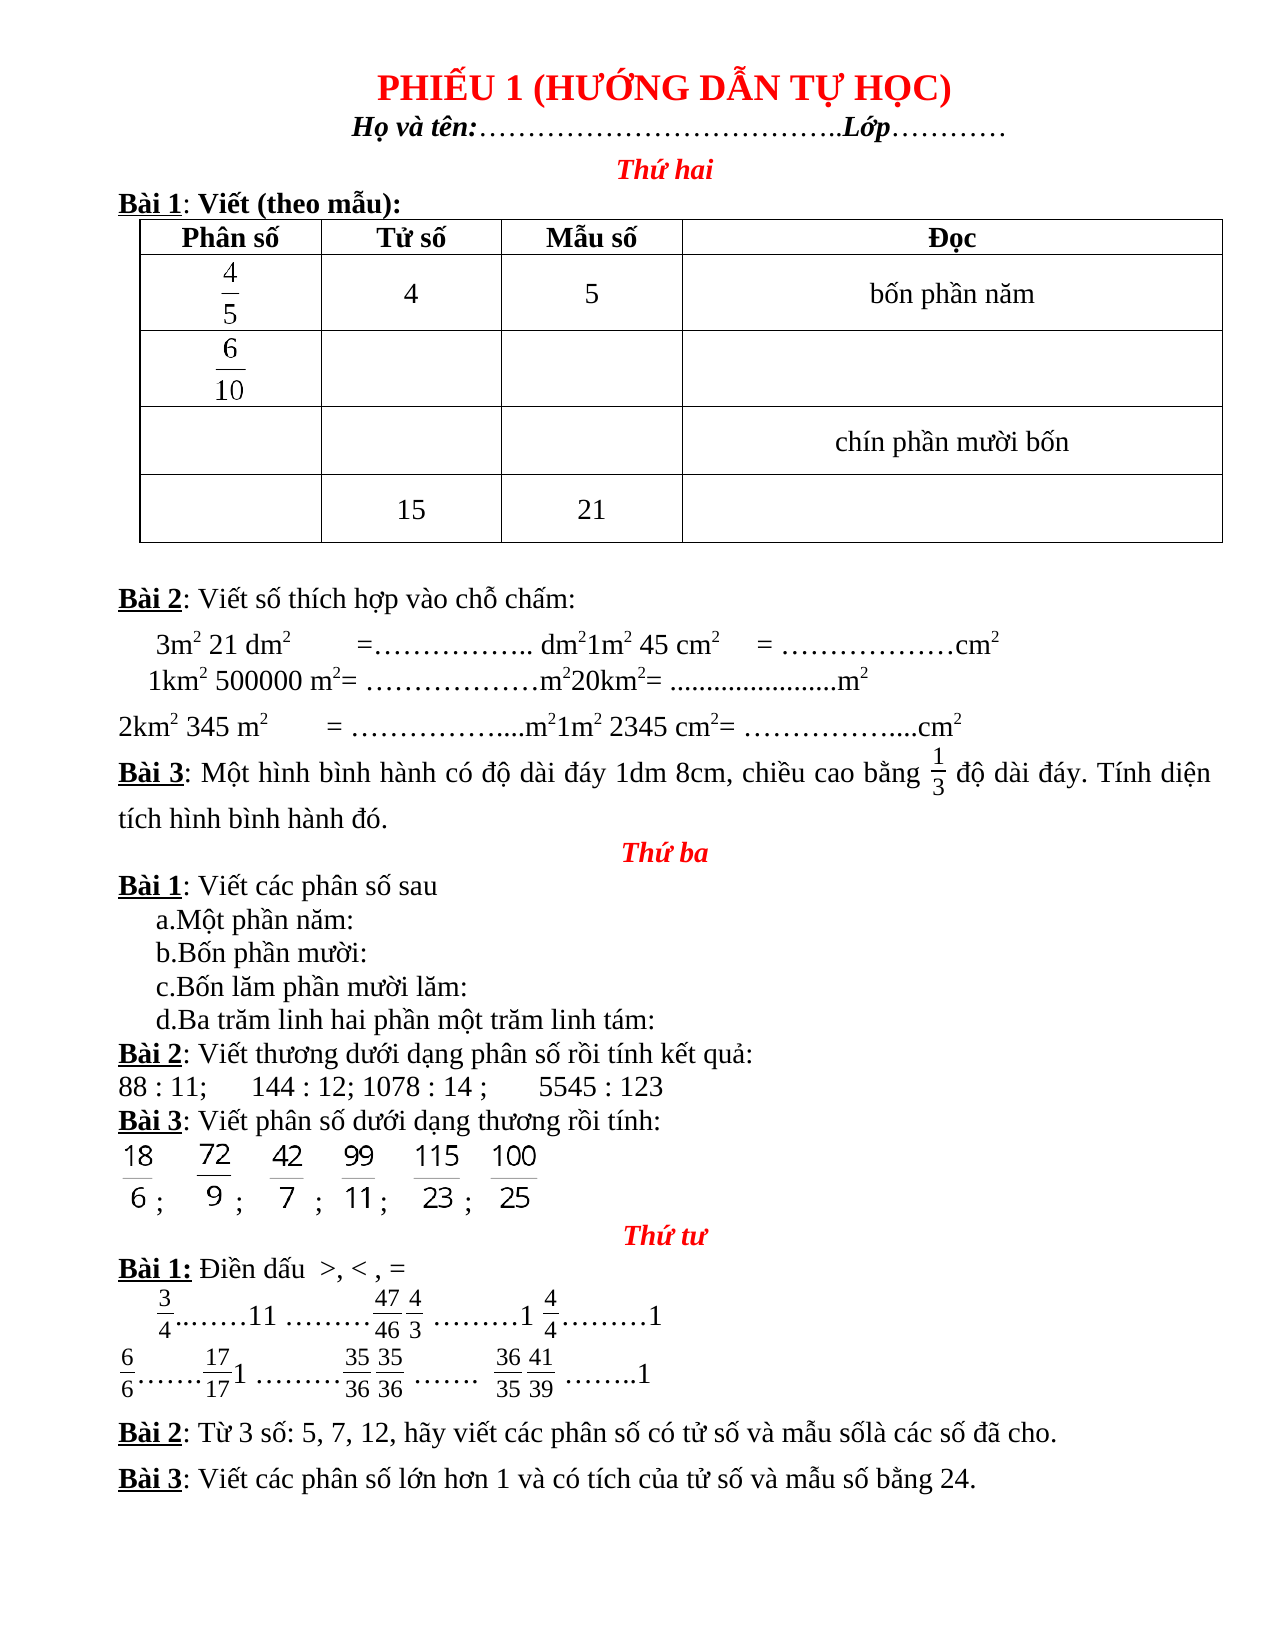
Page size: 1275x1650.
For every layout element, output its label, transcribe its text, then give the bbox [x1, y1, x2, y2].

table_header Phân số [141, 220, 321, 254]
text Bài 1: Điền dấu >, < , = [118, 1251, 1211, 1285]
text Thứ ba [118, 835, 1211, 868]
table_header Tử số [322, 220, 501, 254]
text 2km2 345 m2 = ……………....m21m2 2345 cm2= ……………....cm2 [118, 709, 1211, 742]
table_header Đọc [683, 220, 1222, 254]
table_cell bốn phần năm [683, 255, 1222, 330]
table_cell [322, 331, 501, 406]
table_cell [322, 407, 501, 474]
text Bài 2: Viết số thích hợp vào chỗ chấm: [118, 581, 1211, 614]
table_cell [141, 407, 321, 474]
text …….1 ……… ……. ……..1 [118, 1344, 1211, 1403]
table_cell 5 [502, 255, 682, 330]
table_cell [683, 331, 1222, 406]
table_cell 15 [322, 475, 501, 542]
text Bài 3: Viết các phân số lớn hơn 1 và có tích của tử số và mẫu số bằng 24. [118, 1461, 1211, 1495]
text ..……11 ……… ………1 ………1 [156, 1285, 1211, 1344]
table_cell [502, 331, 682, 406]
text Thứ hai [118, 152, 1211, 186]
text Bài 3: Một hình bình hành có độ dài đáy 1dm 8cm, chiều cao bằng độ dài đáy. Tính diện tích hình bình hành đó. [118, 742, 1211, 835]
table_cell [141, 331, 321, 406]
table_header Mẫu số [502, 220, 682, 254]
text 3m2 21 dm2 =…………….. dm21m2 45 cm2 = ………………cm2 [156, 627, 1211, 661]
text 88 : 11; 144 : 12; 1078 : 14 ; 5545 : 123 [118, 1069, 1211, 1103]
text Bài 2: Viết thương dưới dạng phân số rồi tính kết quả: [118, 1036, 1211, 1069]
text a.Một phần năm: [156, 902, 1211, 935]
table_cell [683, 475, 1222, 542]
text PHIẾU 1 (HƯỚNG DẪN TỰ HỌC) [118, 66, 1211, 109]
table_cell 21 [502, 475, 682, 542]
text Bài 1: Viết (theo mẫu): [118, 186, 1211, 219]
table_cell chín phần mười bốn [683, 407, 1222, 474]
text b.Bốn phần mười: [156, 935, 1211, 969]
table_cell [141, 255, 321, 330]
text ; ; ; ; ; [118, 1137, 1211, 1218]
text Bài 1: Viết các phân số sau [118, 868, 1211, 902]
text Họ và tên:………………………………..Lớp………… [118, 109, 1211, 142]
text Bài 3: Viết phân số dưới dạng thương rồi tính: [118, 1103, 1211, 1137]
text 1km2 500000 m2= ………………m220km2= .......................m2 [118, 663, 1211, 696]
table_cell [502, 407, 682, 474]
text Bài 2: Từ 3 số: 5, 7, 12, hãy viết các phân số có tử số và mẫu sốlà các số đã cho. [118, 1415, 1211, 1449]
table_cell [141, 475, 321, 542]
table_cell 4 [322, 255, 501, 330]
text d.Ba trăm linh hai phần một trăm linh tám: [156, 1002, 1211, 1036]
text c.Bốn lăm phần mười lăm: [156, 969, 1211, 1002]
text Thứ tư [118, 1218, 1211, 1251]
